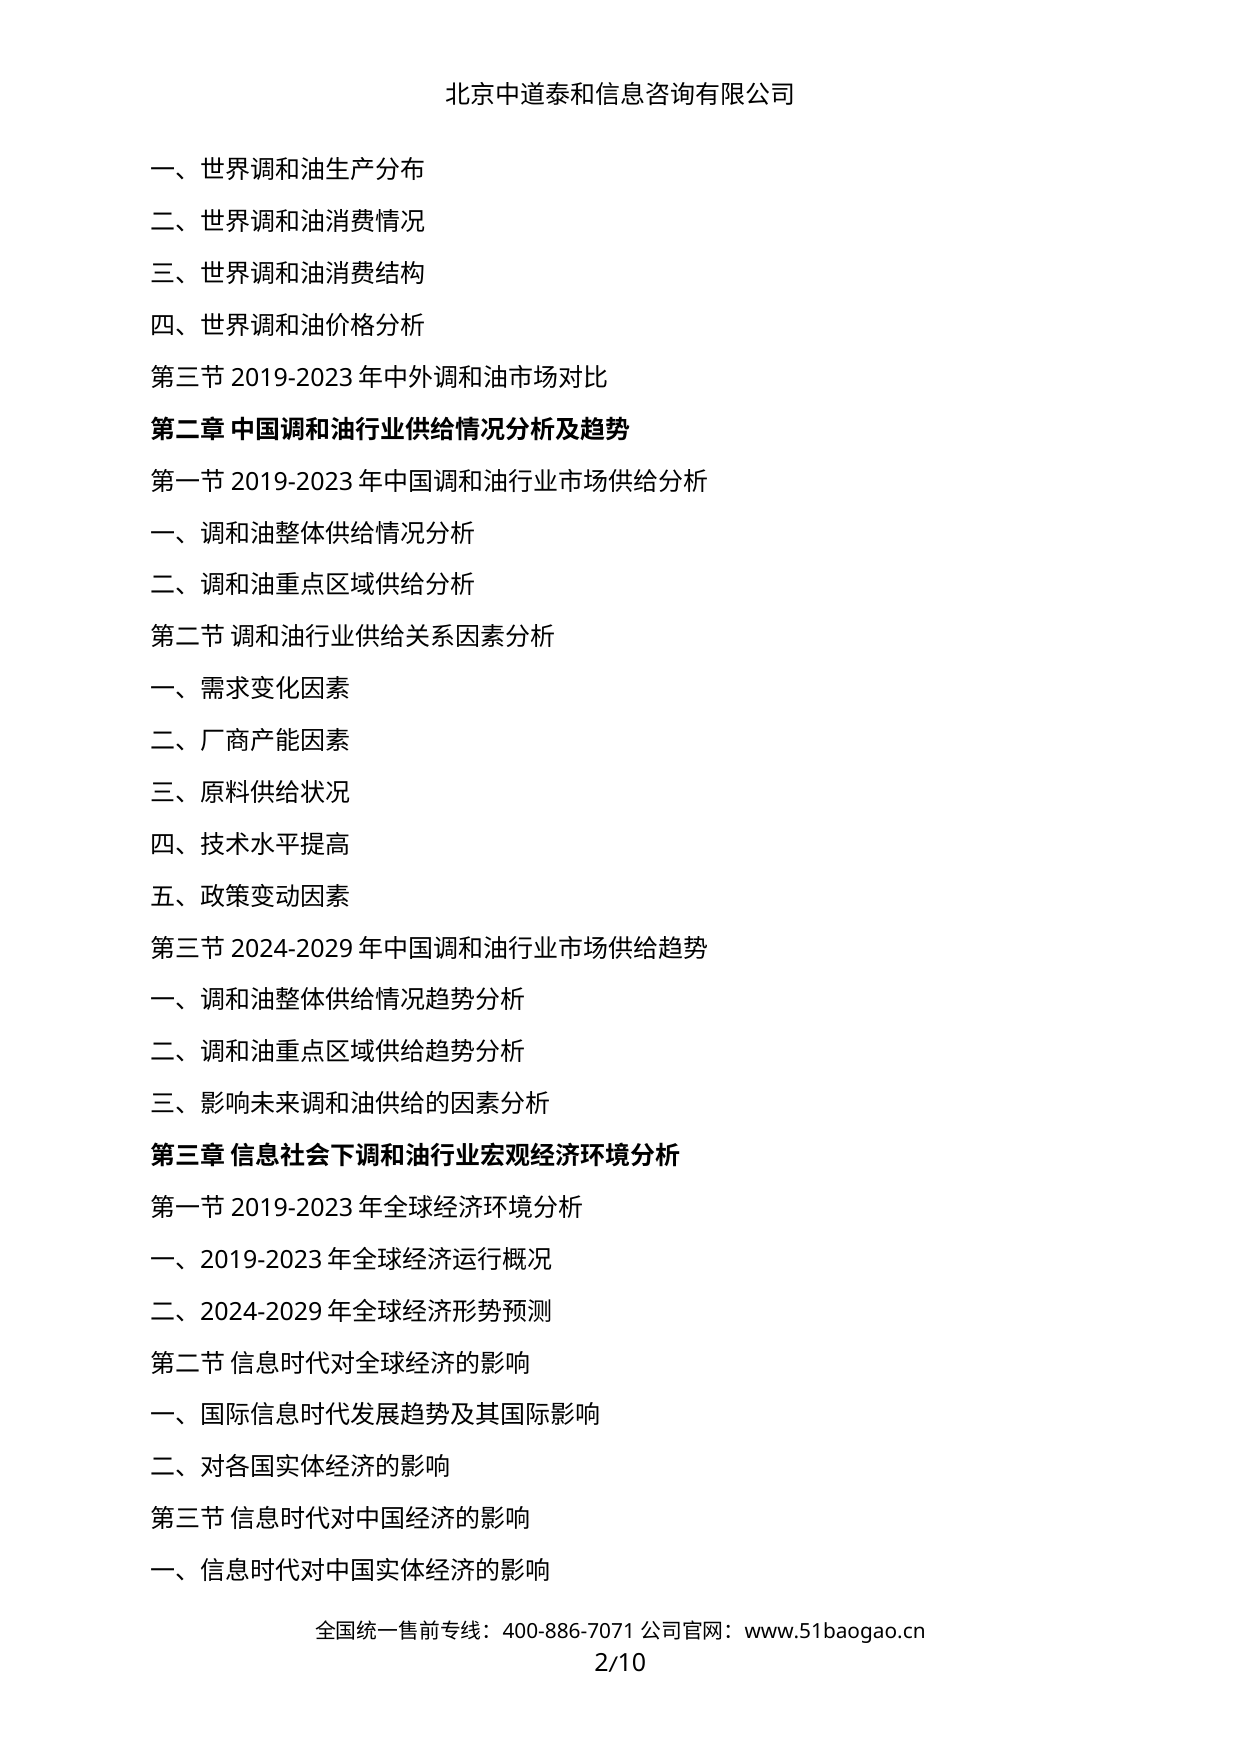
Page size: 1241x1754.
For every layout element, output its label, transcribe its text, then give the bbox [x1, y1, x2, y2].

text 二、对各国实体经济的影响 [150, 1447, 1090, 1483]
text 三、影响未来调和油供给的因素分析 [150, 1084, 1090, 1120]
text 一、调和油整体供给情况分析 [150, 513, 1090, 549]
text 一、世界调和油生产分布 [150, 150, 1090, 186]
text 一、2019-2023年全球经济运行概况 [150, 1239, 1090, 1276]
text 四、世界调和油价格分析 [150, 306, 1090, 342]
text 第一节 2019-2023年全球经济环境分析 [150, 1187, 1090, 1224]
text 五、政策变动因素 [150, 876, 1090, 912]
text 三、世界调和油消费结构 [150, 254, 1090, 290]
text 第二节 调和油行业供给关系因素分析 [150, 617, 1090, 653]
text 一、国际信息时代发展趋势及其国际影响 [150, 1395, 1090, 1431]
text 第三章 信息社会下调和油行业宏观经济环境分析 [150, 1136, 1090, 1172]
text 一、信息时代对中国实体经济的影响 [150, 1551, 1090, 1587]
text 二、调和油重点区域供给趋势分析 [150, 1032, 1090, 1068]
text 四、技术水平提高 [150, 824, 1090, 861]
text 一、调和油整体供给情况趋势分析 [150, 980, 1090, 1016]
text 二、调和油重点区域供给分析 [150, 565, 1090, 601]
text 二、世界调和油消费情况 [150, 202, 1090, 238]
text 二、2024-2029年全球经济形势预测 [150, 1291, 1090, 1327]
text 二、厂商产能因素 [150, 721, 1090, 757]
text 第三节 2024-2029年中国调和油行业市场供给趋势 [150, 928, 1090, 964]
text 第三节 2019-2023年中外调和油市场对比 [150, 357, 1090, 394]
text 第二章 中国调和油行业供给情况分析及趋势 [150, 409, 1090, 446]
text 第一节 2019-2023年中国调和油行业市场供给分析 [150, 461, 1090, 497]
text 三、原料供给状况 [150, 772, 1090, 809]
text 第二节 信息时代对全球经济的影响 [150, 1343, 1090, 1379]
text 第三节 信息时代对中国经济的影响 [150, 1499, 1090, 1535]
text 一、需求变化因素 [150, 669, 1090, 705]
